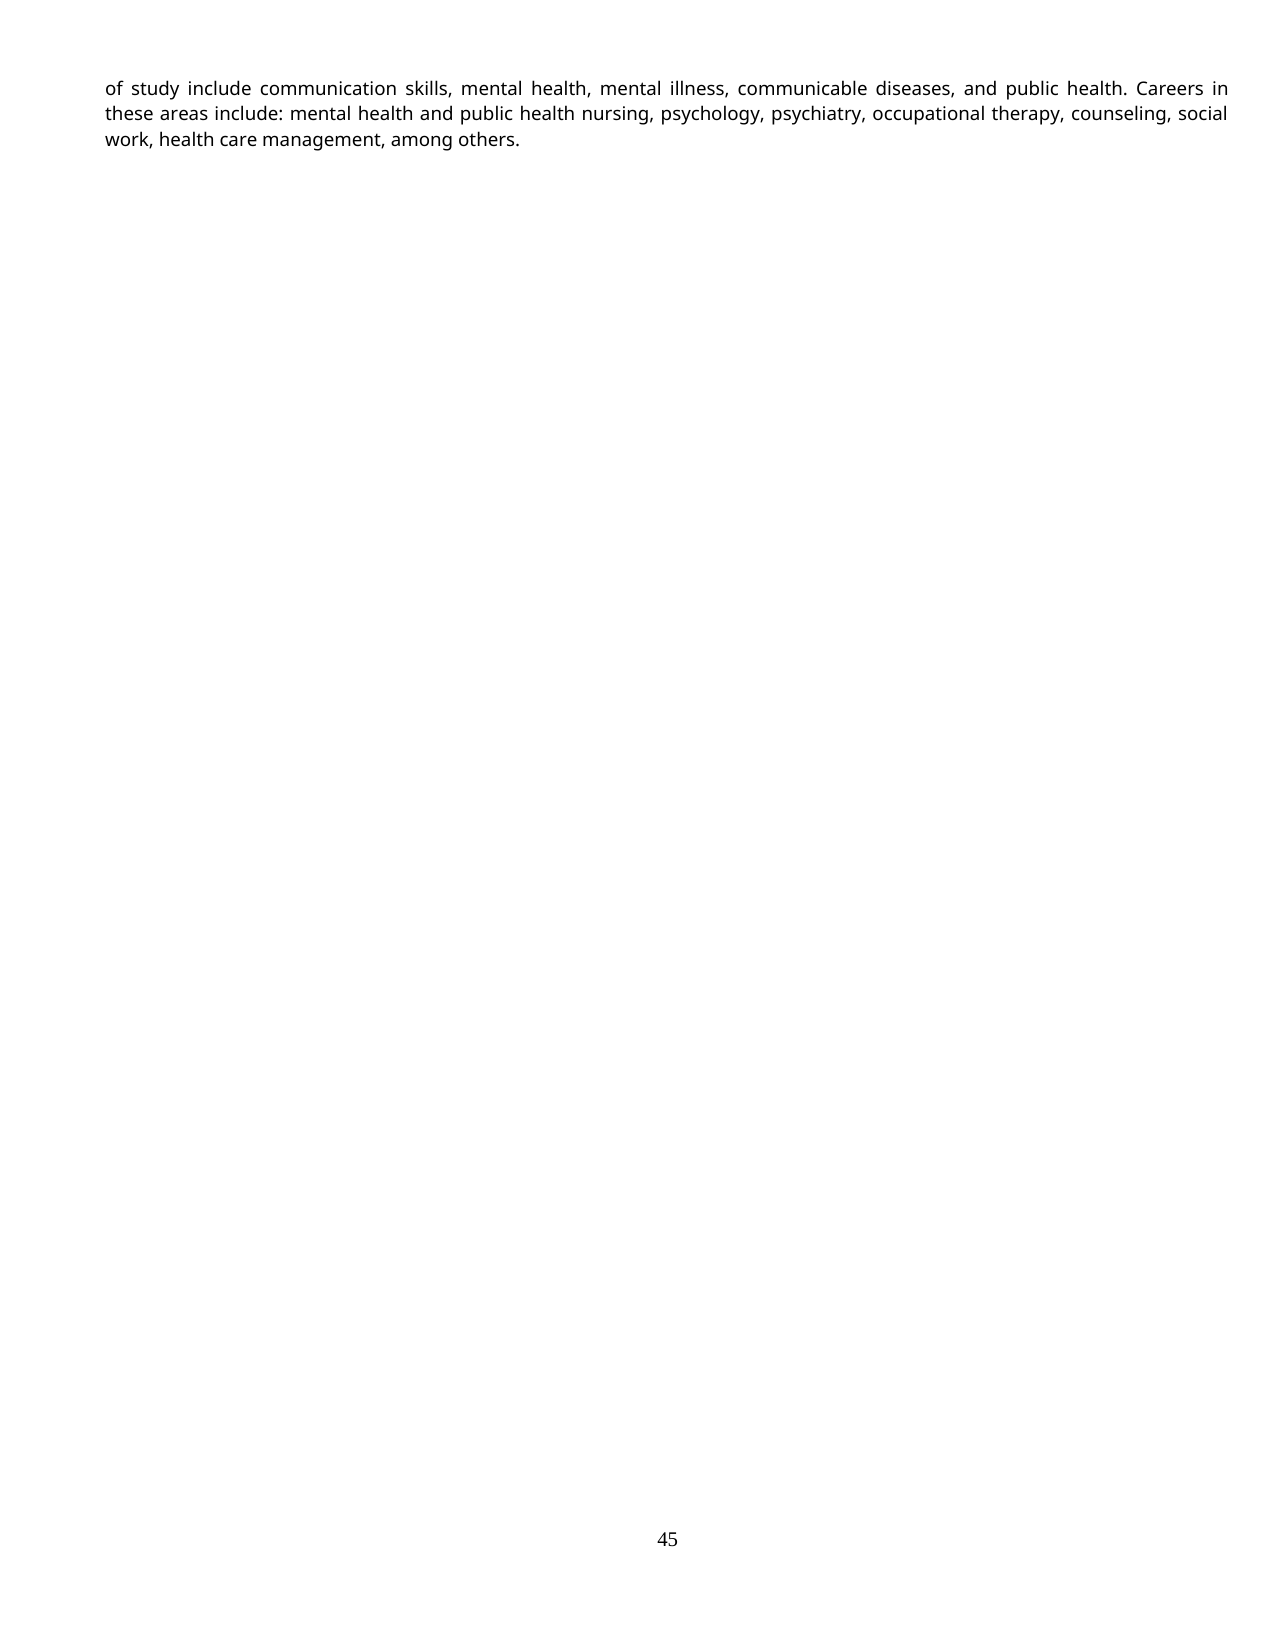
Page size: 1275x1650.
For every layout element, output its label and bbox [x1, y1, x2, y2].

text [105, 75, 1230, 152]
